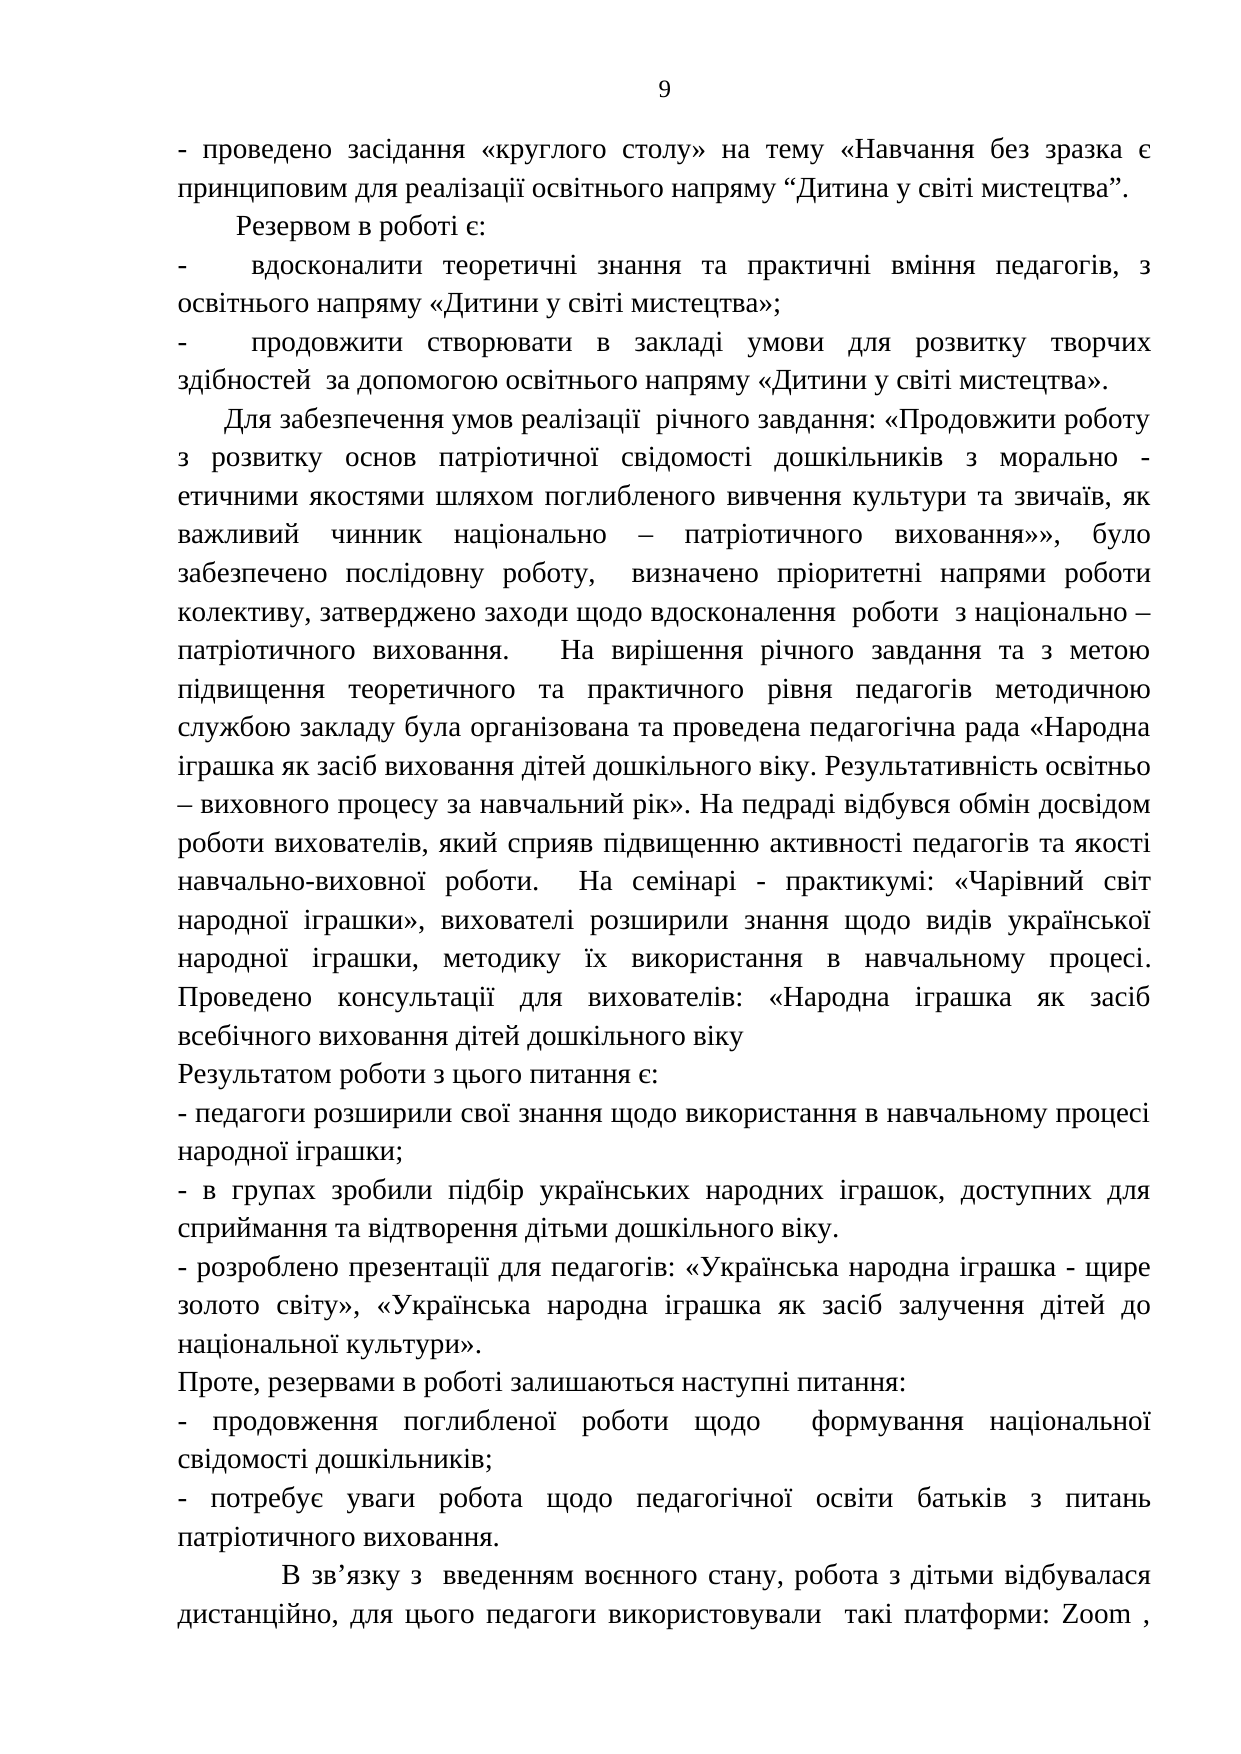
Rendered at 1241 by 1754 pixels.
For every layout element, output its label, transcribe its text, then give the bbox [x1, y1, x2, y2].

text Результатом роботи з цього питання є: [177, 1056, 1152, 1090]
text Проте, резервами в роботі залишаються наступні питання: [177, 1364, 1152, 1398]
text - продовження поглибленої роботи щодо формування національної свідомості дошкільників; [177, 1403, 1152, 1475]
text - педагоги розширили свої знання щодо використання в навчальному процесі народної іграшки; [177, 1095, 1152, 1167]
text - розроблено презентації для педагогів: «Українська народна іграшка - щире золото світу», «Українська народна іграшка як засіб залучення дітей до національної культури». [177, 1249, 1152, 1359]
text Резервом в роботі є: [177, 208, 1152, 242]
text - потребує уваги робота щодо педагогічної освіти батьків з питань патріотичного виховання. [177, 1480, 1152, 1552]
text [177, 1557, 1152, 1629]
text - в групах зробили підбір українських народних іграшок, доступних для сприймання та відтворення дітьми дошкільного віку. [177, 1172, 1152, 1244]
text - вдосконалити теоретичні знання та практичні вміння педагогів, з освітнього напряму «Дитини у світі мистецтва»; [177, 247, 1152, 319]
text Для забезпечення умов реалізації річного завдання: «Продовжити роботу з розвитку основ патріотичної свідомості дошкільників з морально - етичними якостями шляхом поглибленого вивчення культури та звичаїв, як важливий чинник національно – патріотичного виховання»», було забезпечено послідовну роботу, визначено пріоритетні напрями роботи колективу, затверджено заходи щодо вдосконалення роботи з національно – патріотичного виховання. На вирішення річного завдання та з метою підвищення теоретичного та практичного рівня педагогів методичною службою закладу була організована та проведена педагогічна рада «Народна іграшка як засіб виховання дітей дошкільного віку. Результативність освітньо – виховного процесу за навчальний рік». На педраді відбувся обмін досвідом роботи вихователів, який сприяв підвищенню активності педагогів та якості навчально-виховної роботи. На семінарі - практикумі: «Чарівний світ народної іграшки», вихователі розширили знання щодо видів української народної іграшки, методику їх використання в навчальному процесі. Проведено консультації для вихователів: «Народна іграшка як засіб всебічного виховання дітей дошкільного віку [177, 401, 1152, 1051]
text - продовжити створювати в закладі умови для розвитку творчих здібностей за допомогою освітнього напряму «Дитини у світі мистецтва». [177, 324, 1152, 396]
text - проведено засідання «круглого столу» на тему «Навчання без зразка є принциповим для реалізації освітнього напряму “Дитина у світі мистецтва”. [177, 131, 1152, 203]
